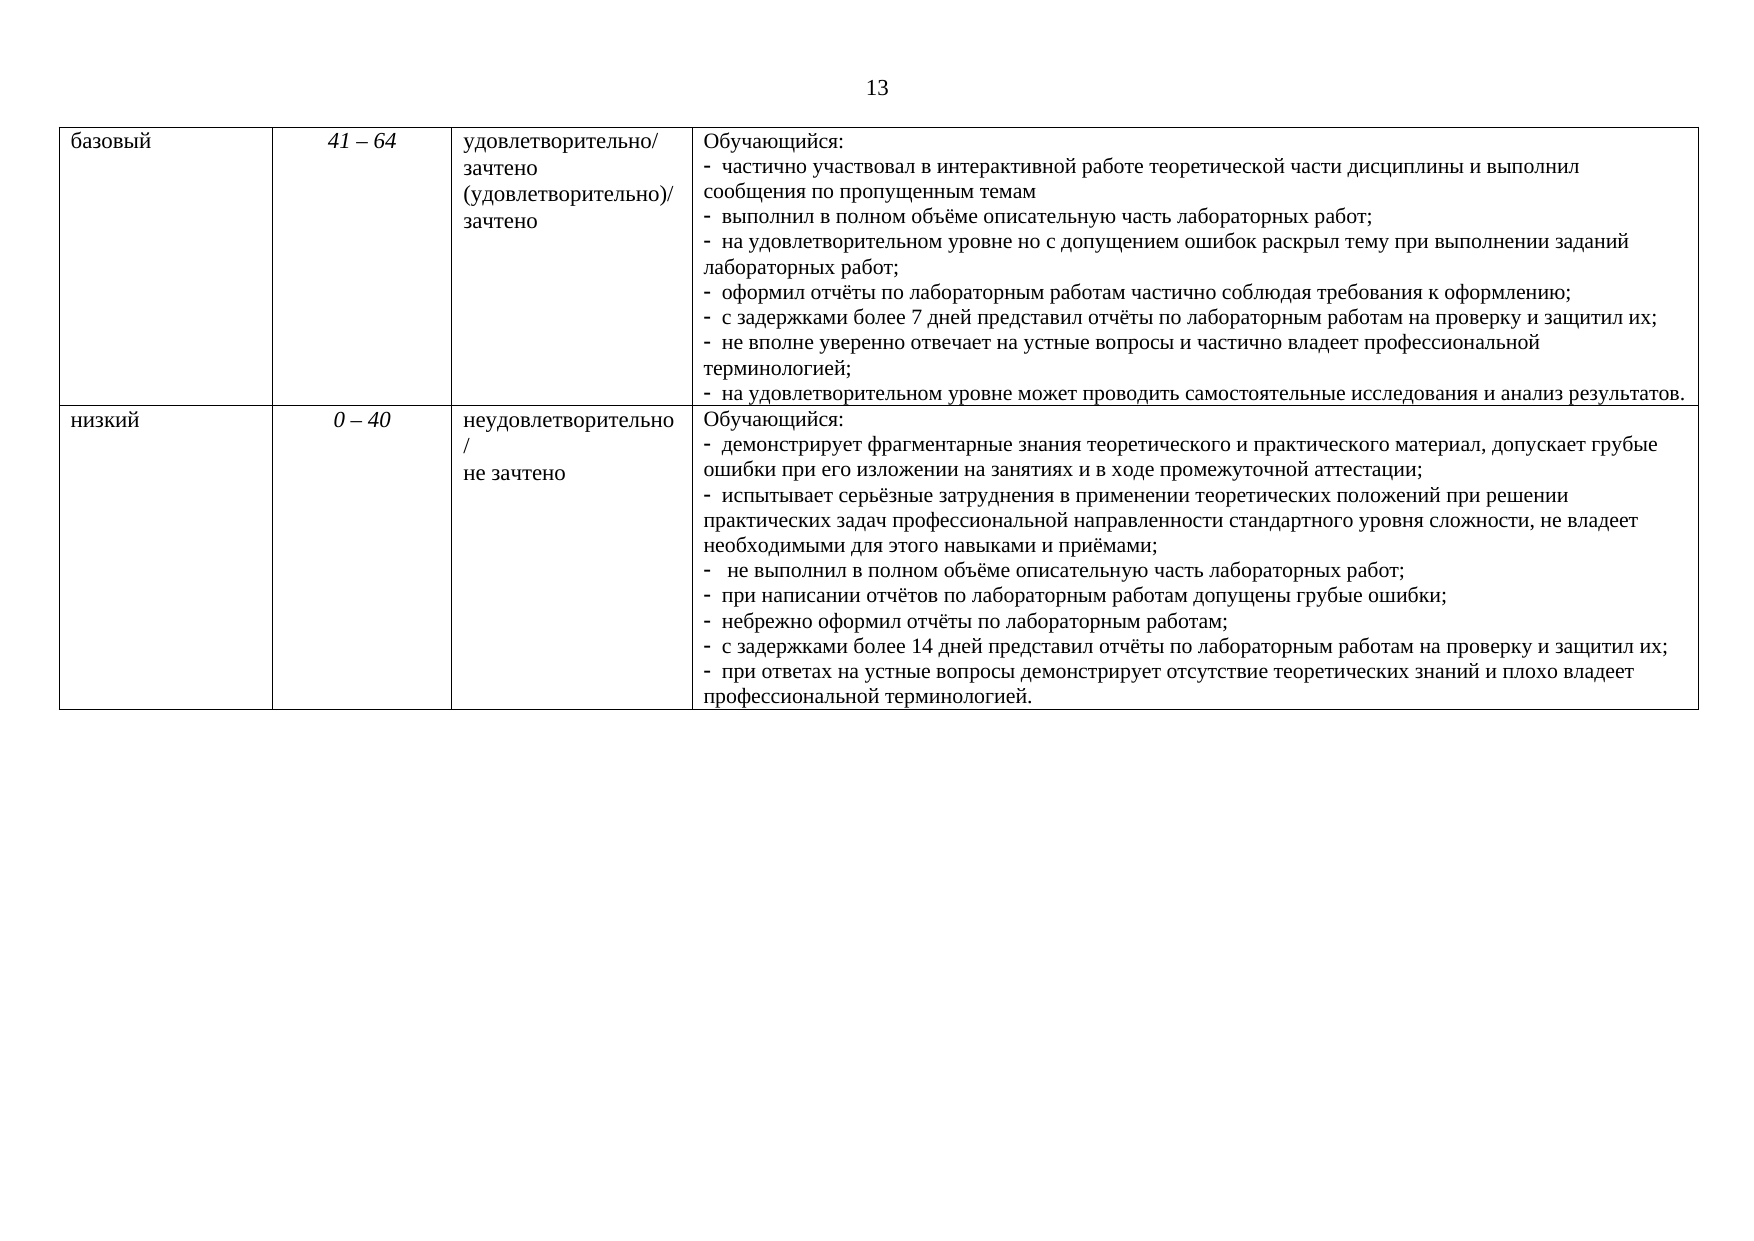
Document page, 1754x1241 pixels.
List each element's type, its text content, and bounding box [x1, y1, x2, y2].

table_cell Обучающийся: демонстрирует фрагментарные знания теоретического и практического материал, допускает грубые ошибки при его изложении на занятиях и в ходе промежуточной аттестации; испытывает серьёзные затруднения в применении теоретических положений при решении практических задач профессиональной направленности стандартного уровня сложности, не владеет необходимыми для этого навыками и приёмами; не выполнил в полном объёме описательную часть лабораторных работ; при написании отчётов по лабораторным работам допущены грубые ошибки; небрежно оформил отчёты по лабораторным работам; с задержками более 14 дней представил отчёты по лабораторным работам на проверку и защитил их; при ответах на устные вопросы демонстрирует отсутствие теоретических знаний и плохо владеет профессиональной терминологией. [693, 406, 1698, 708]
table_cell Обучающийся: частично участвовал в интерактивной работе теоретической части дисциплины и выполнил сообщения по пропущенным темам выполнил в полном объёме описательную часть лабораторных работ; на удовлетворительном уровне но с допущением ошибок раскрыл тему при выполнении заданий лабораторных работ; оформил отчёты по лабораторным работам частично соблюдая требования к оформлению; с задержками более 7 дней представил отчёты по лабораторным работам на проверку и защитил их; не вполне уверенно отвечает на устные вопросы и частично владеет профессиональной терминологией; на удовлетворительном уровне может проводить самостоятельные исследования и анализ результатов. [693, 128, 1698, 405]
table_cell удовлетворительно/ зачтено (удовлетворительно)/ зачтено [452, 128, 692, 405]
table_cell неудовлетворительно/ не зачтено [452, 406, 692, 708]
table_cell 41 – 64 [273, 128, 451, 405]
table_cell базовый [60, 128, 272, 405]
table_cell низкий [60, 406, 272, 708]
table_cell 0 – 40 [273, 406, 451, 708]
